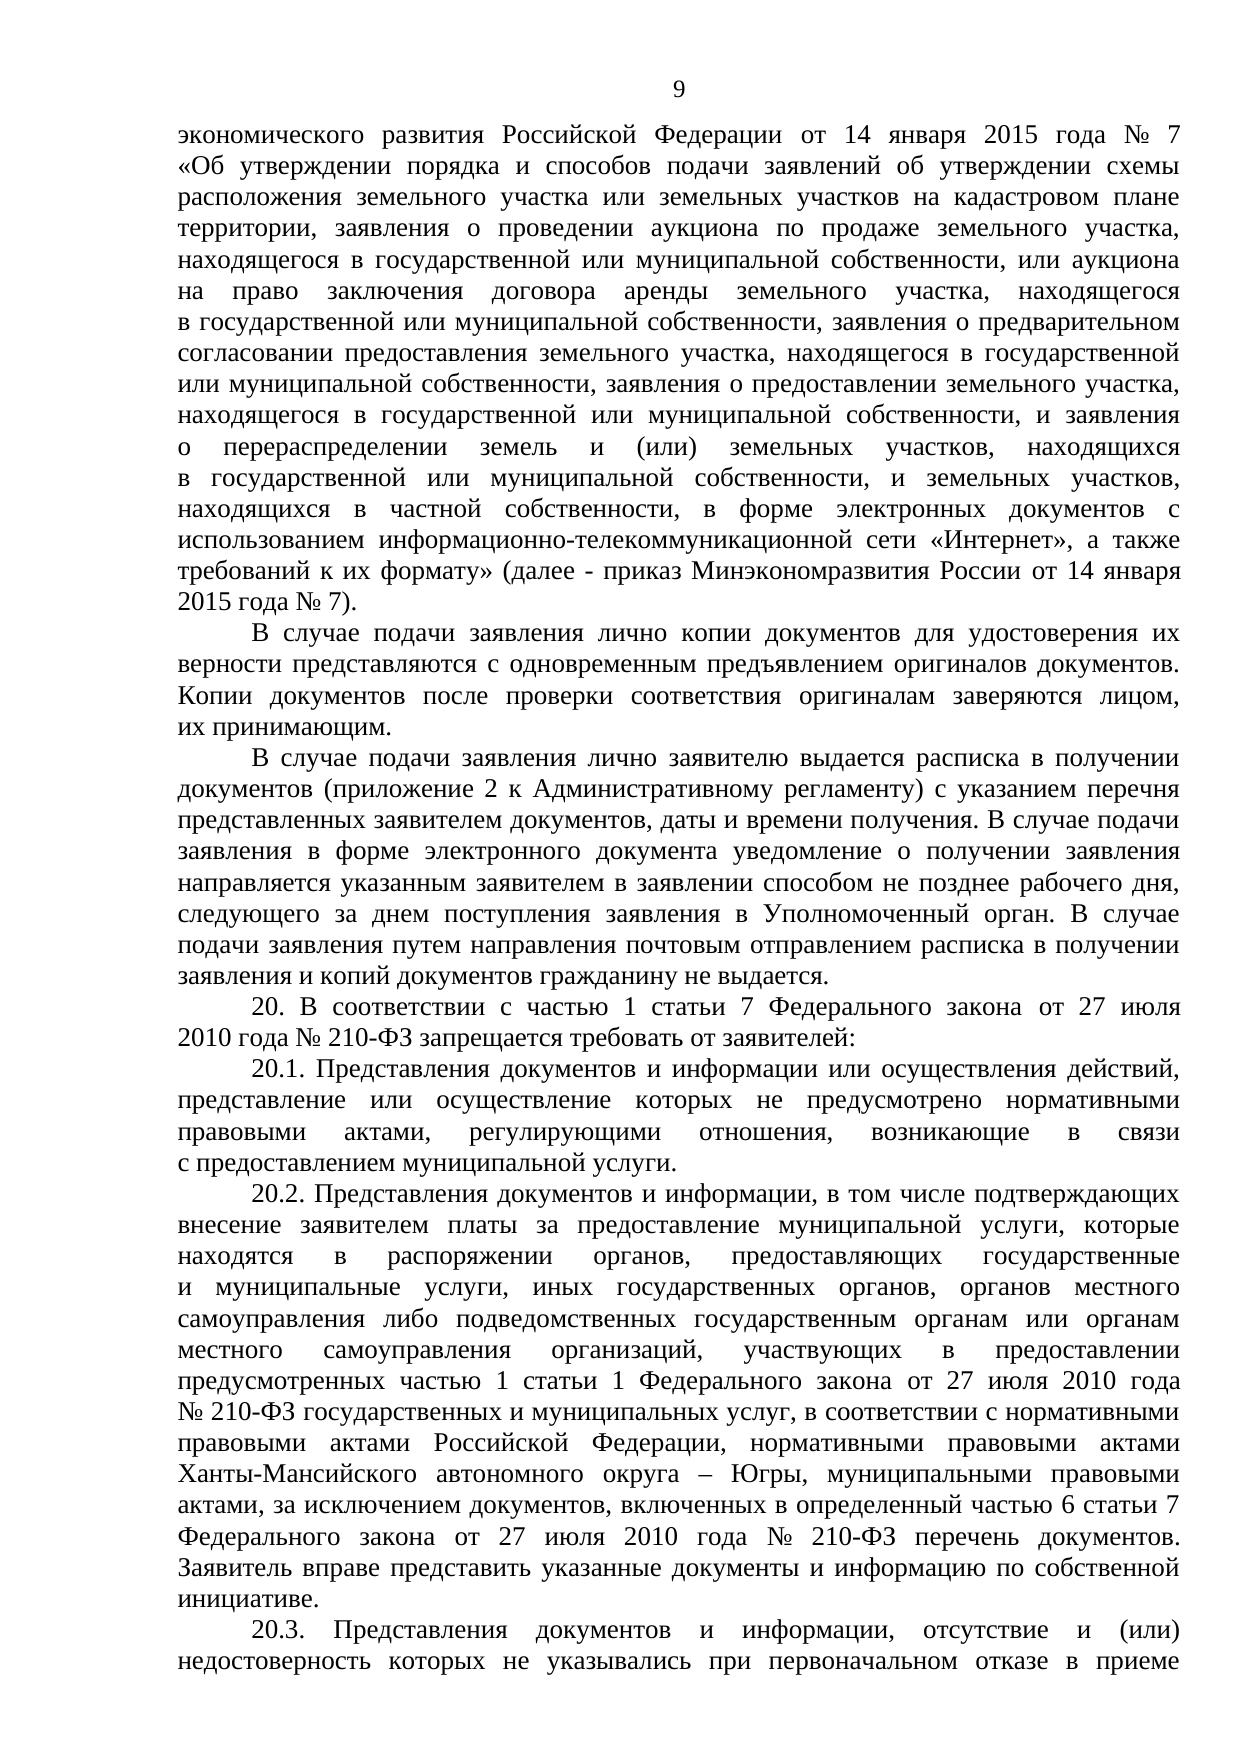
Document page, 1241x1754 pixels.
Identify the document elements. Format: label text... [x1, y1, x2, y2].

text В случае подачи заявления лично копии документов для удостоверения их верности представляются с одновременным предъявлением оригиналов документов. Копии документов после проверки соответствия оригиналам заверяются лицом, их принимающим. [177, 616, 1181, 741]
text 20.1. Представления документов и информации или осуществления действий, представление или осуществление которых не предусмотрено нормативными правовыми актами, регулирующими отношения, возникающие в связи с предоставлением муниципальной услуги. [177, 1052, 1181, 1177]
text В случае подачи заявления лично заявителю выдается расписка в получении документов (приложение 2 к Административному регламенту) с указанием перечня представленных заявителем документов, даты и времени получения. В случае подачи заявления в форме электронного документа уведомление о получении заявления направляется указанным заявителем в заявлении способом не позднее рабочего дня, следующего за днем поступления заявления в Уполномоченный орган. В случае подачи заявления путем направления почтовым отправлением расписка в получении заявления и копий документов гражданину не выдается. [177, 741, 1181, 990]
text 20.2. Представления документов и информации, в том числе подтверждающих внесение заявителем платы за предоставление муниципальной услуги, которые находятся в распоряжении органов, предоставляющих государственные и муниципальные услуги, иных государственных органов, органов местного самоуправления либо подведомственных государственным органам или органам местного самоуправления организаций, участвующих в предоставлении предусмотренных частью 1 статьи 1 Федерального закона от 27 июля 2010 года № 210-ФЗ государственных и муниципальных услуг, в соответствии с нормативными правовыми актами Российской Федерации, нормативными правовыми актами Ханты-Мансийского автономного округа – Югры, муниципальными правовыми актами, за исключением документов, включенных в определенный частью 6 статьи 7 Федерального закона от 27 июля 2010 года № 210-ФЗ перечень документов. Заявитель вправе представить указанные документы и информацию по собственной инициативе. [177, 1177, 1181, 1613]
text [177, 1613, 1181, 1675]
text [177, 118, 1181, 616]
list 20. В соответствии с частью 1 статьи 7 Федерального закона от 27 июля 2010 года № 210-ФЗ запрещается требовать от заявителей: [177, 990, 1181, 1052]
